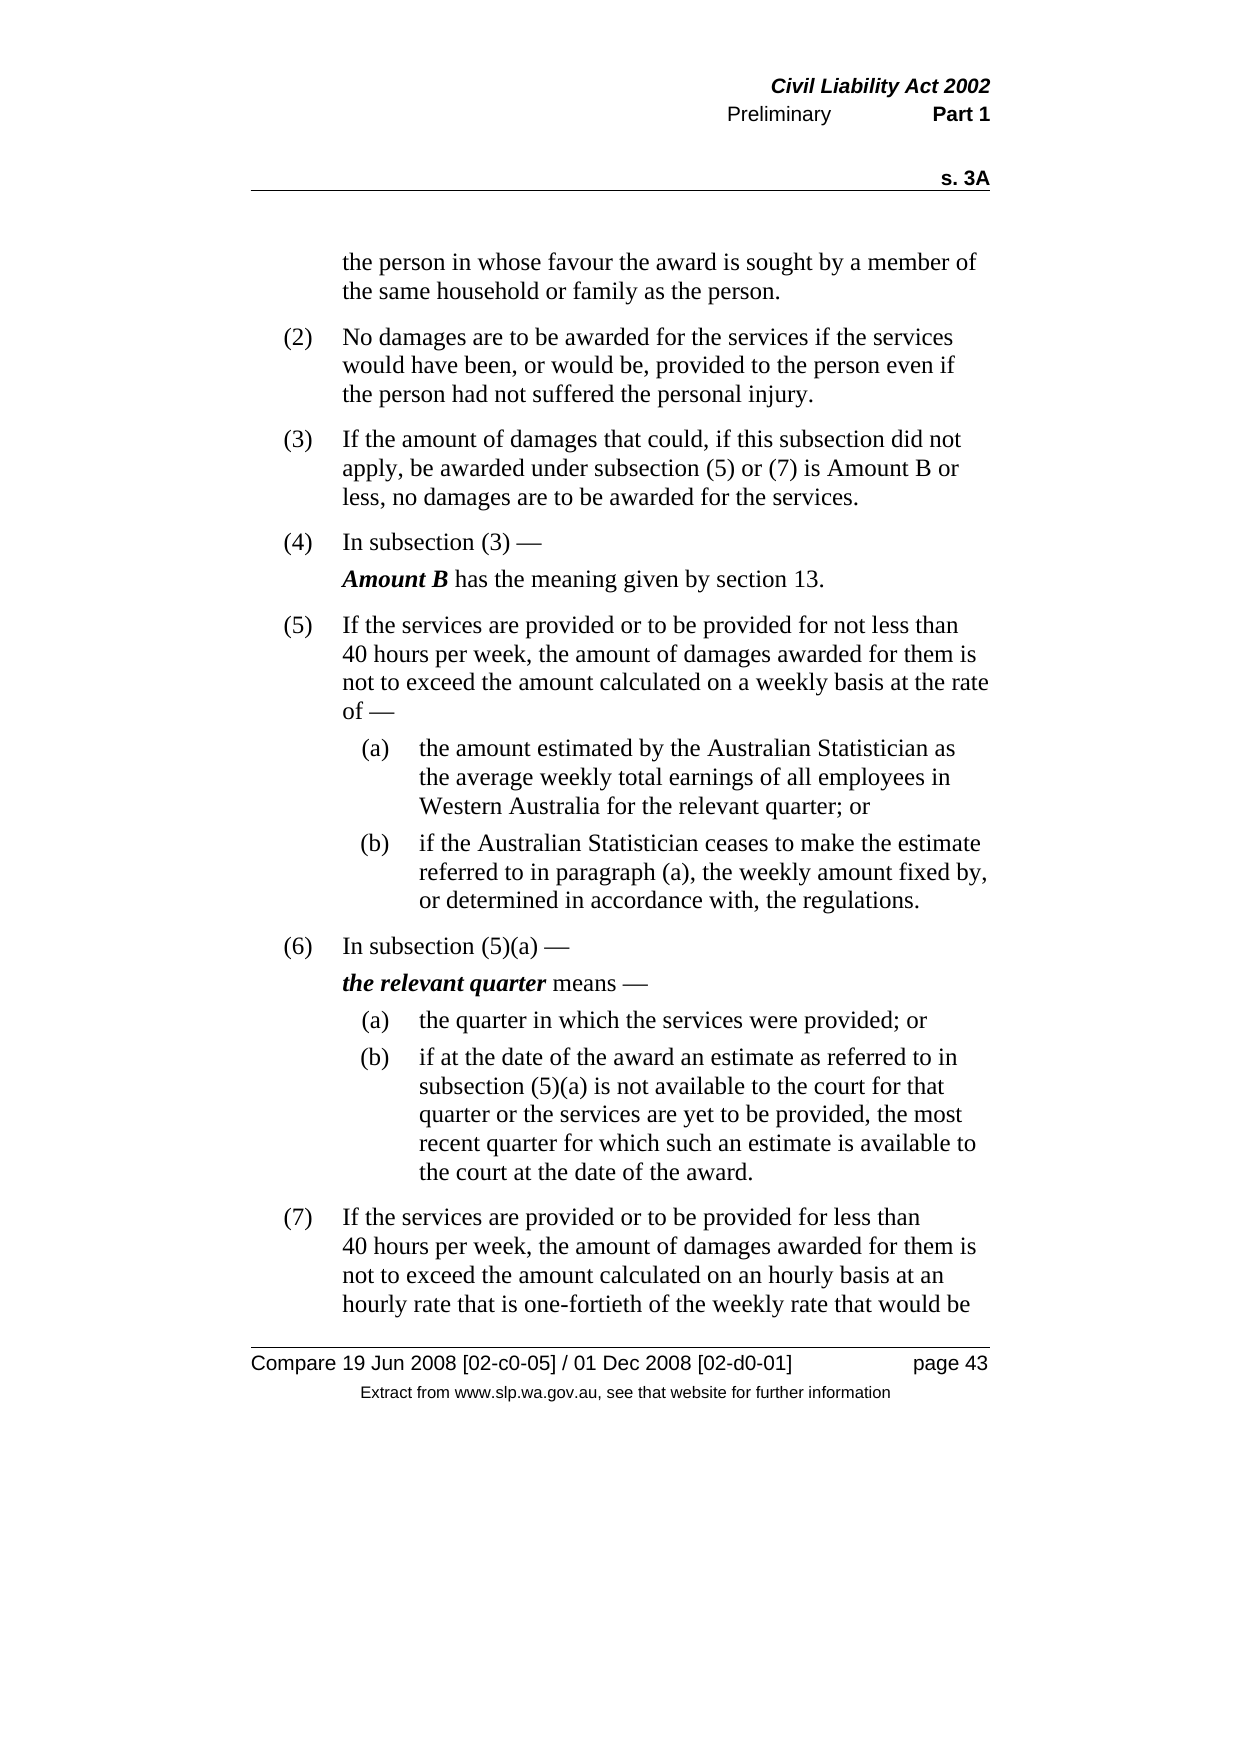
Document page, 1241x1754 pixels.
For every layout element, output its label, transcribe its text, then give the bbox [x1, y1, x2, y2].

text (6) In subsection (5)(a) — [251, 931, 990, 959]
text the relevant quarter means — [251, 968, 990, 997]
text (2) No damages are to be awarded for the services if the services would have been, or would be, provided to the person even if the person had not suffered the personal injury. [251, 322, 990, 408]
text (4) In subsection (3) — [251, 527, 990, 556]
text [251, 247, 990, 305]
text (a) the quarter in which the services were provided; or [251, 1005, 990, 1034]
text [251, 1202, 990, 1317]
text (b) if at the date of the award an estimate as referred to in subsection (5)(a) is not available to the court for that quarter or the services are yet to be provided, the most recent quarter for which such an estimate is available to the court at the date of the award. [251, 1042, 990, 1186]
text (5) If the services are provided or to be provided for not less than 40 hours per week, the amount of damages awarded for them is not to exceed the amount calculated on a weekly basis at the rate of — [251, 610, 990, 725]
text (b) if the Australian Statistician ceases to make the estimate referred to in paragraph (a), the weekly amount fixed by, or determined in accordance with, the regulations. [251, 828, 990, 914]
text (a) the amount estimated by the Australian Statistician as the average weekly total earnings of all employees in Western Australia for the relevant quarter; or [251, 733, 990, 819]
text (3) If the amount of damages that could, if this subsection did not apply, be awarded under subsection (5) or (7) is Amount B or less, no damages are to be awarded for the services. [251, 424, 990, 511]
text Amount B has the meaning given by section 13. [251, 564, 990, 593]
